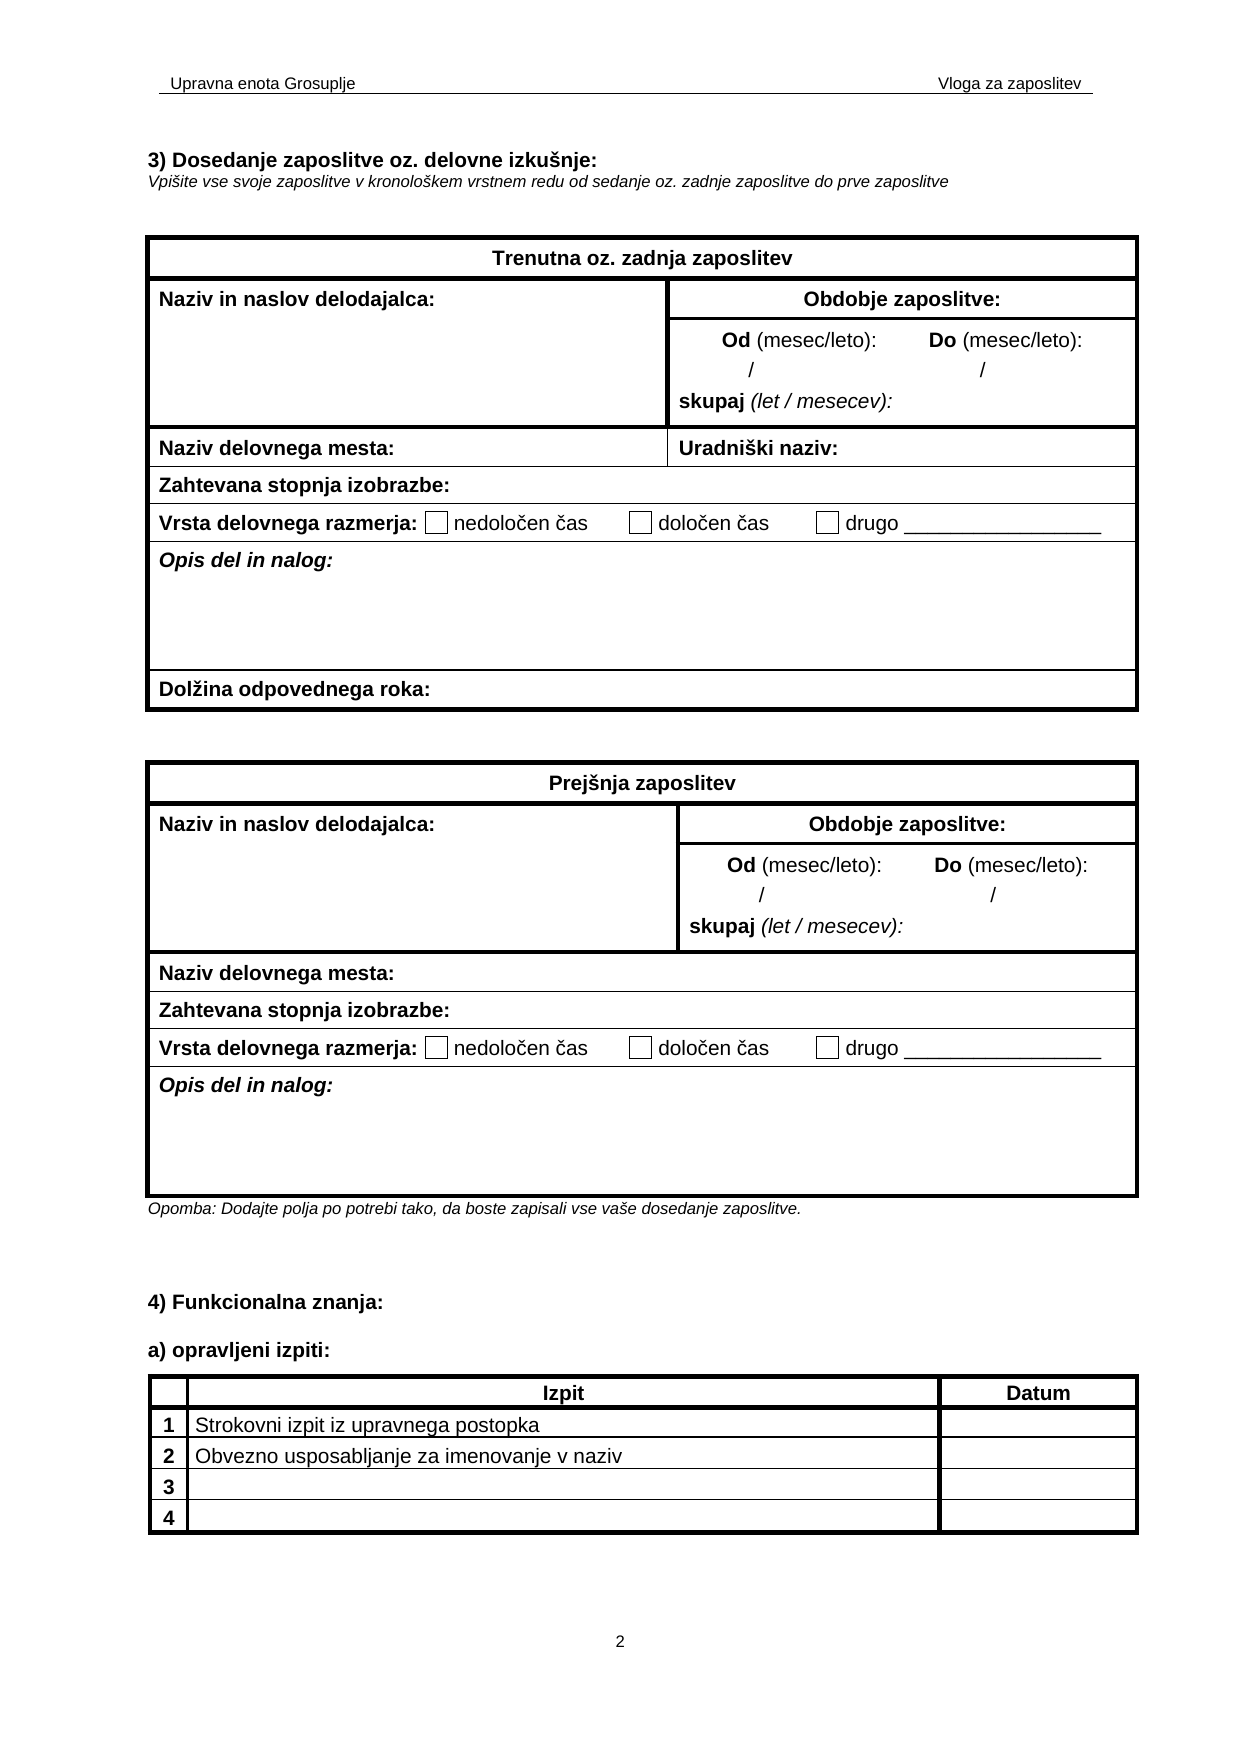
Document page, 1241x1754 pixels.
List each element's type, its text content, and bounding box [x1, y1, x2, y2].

table_cell Obdobje zaposlitve: [670, 281, 1135, 317]
table_cell Strokovni izpit iz upravnega postopka [189, 1410, 937, 1436]
text 4) Funkcionalna znanja: [148, 1289, 1093, 1313]
table_cell Naziv in naslov delodajalca: [150, 806, 676, 949]
table_cell 2 [152, 1438, 186, 1468]
table_cell [942, 1410, 1135, 1436]
table_cell Opis del in nalog: [150, 1067, 1135, 1194]
table_cell [942, 1438, 1135, 1468]
table_cell Naziv in naslov delodajalca: [150, 281, 665, 424]
table_cell Od (mesec/leto): Do (mesec/leto): / / skupaj (let / mesecev): [680, 845, 1135, 949]
text 3) Dosedanje zaposlitve oz. delovne izkušnje: [148, 148, 1093, 172]
table_cell Obdobje zaposlitve: [680, 806, 1135, 842]
table_header Datum [942, 1379, 1135, 1405]
table_cell [189, 1500, 937, 1530]
table_cell [189, 1469, 937, 1499]
table_cell Obvezno usposabljanje za imenovanje v naziv [189, 1438, 937, 1468]
table_cell 3 [152, 1469, 186, 1499]
table_header Trenutna oz. zadnja zaposlitev [150, 240, 1135, 276]
text Vpišite vse svoje zaposlitve v kronološkem vrstnem redu od sedanje oz. zadnje zaposlitve do prve zaposlitve [148, 172, 1093, 191]
table_cell Zahtevana stopnja izobrazbe: [150, 992, 1135, 1028]
table_cell Naziv delovnega mesta: [150, 954, 1135, 991]
table_cell Dolžina odpovednega roka: [150, 671, 1135, 707]
table_header [152, 1379, 186, 1405]
text Opomba: Dodajte polja po potrebi tako, da boste zapisali vse vaše dosedanje zaposlitve. [148, 1198, 1093, 1218]
table_cell Naziv delovnega mesta: [150, 429, 667, 466]
table_cell Vrsta delovnega razmerja: nedoločen čas določen čas drugo _________________ [150, 1029, 1135, 1066]
table_cell 1 [152, 1410, 186, 1436]
table_cell Vrsta delovnega razmerja: nedoločen čas določen čas drugo _________________ [150, 504, 1135, 541]
table_cell 4 [152, 1500, 186, 1530]
table_cell Zahtevana stopnja izobrazbe: [150, 467, 1135, 503]
table_header Prejšnja zaposlitev [150, 765, 1135, 801]
table_cell Uradniški naziv: [668, 429, 1135, 466]
table_cell [942, 1500, 1135, 1530]
table_cell [942, 1469, 1135, 1499]
table_header Izpit [189, 1379, 937, 1405]
table_cell Od (mesec/leto): Do (mesec/leto): / / skupaj (let / mesecev): [670, 320, 1135, 424]
text a) opravljeni izpiti: [148, 1337, 1093, 1361]
table_cell Opis del in nalog: [150, 542, 1135, 669]
